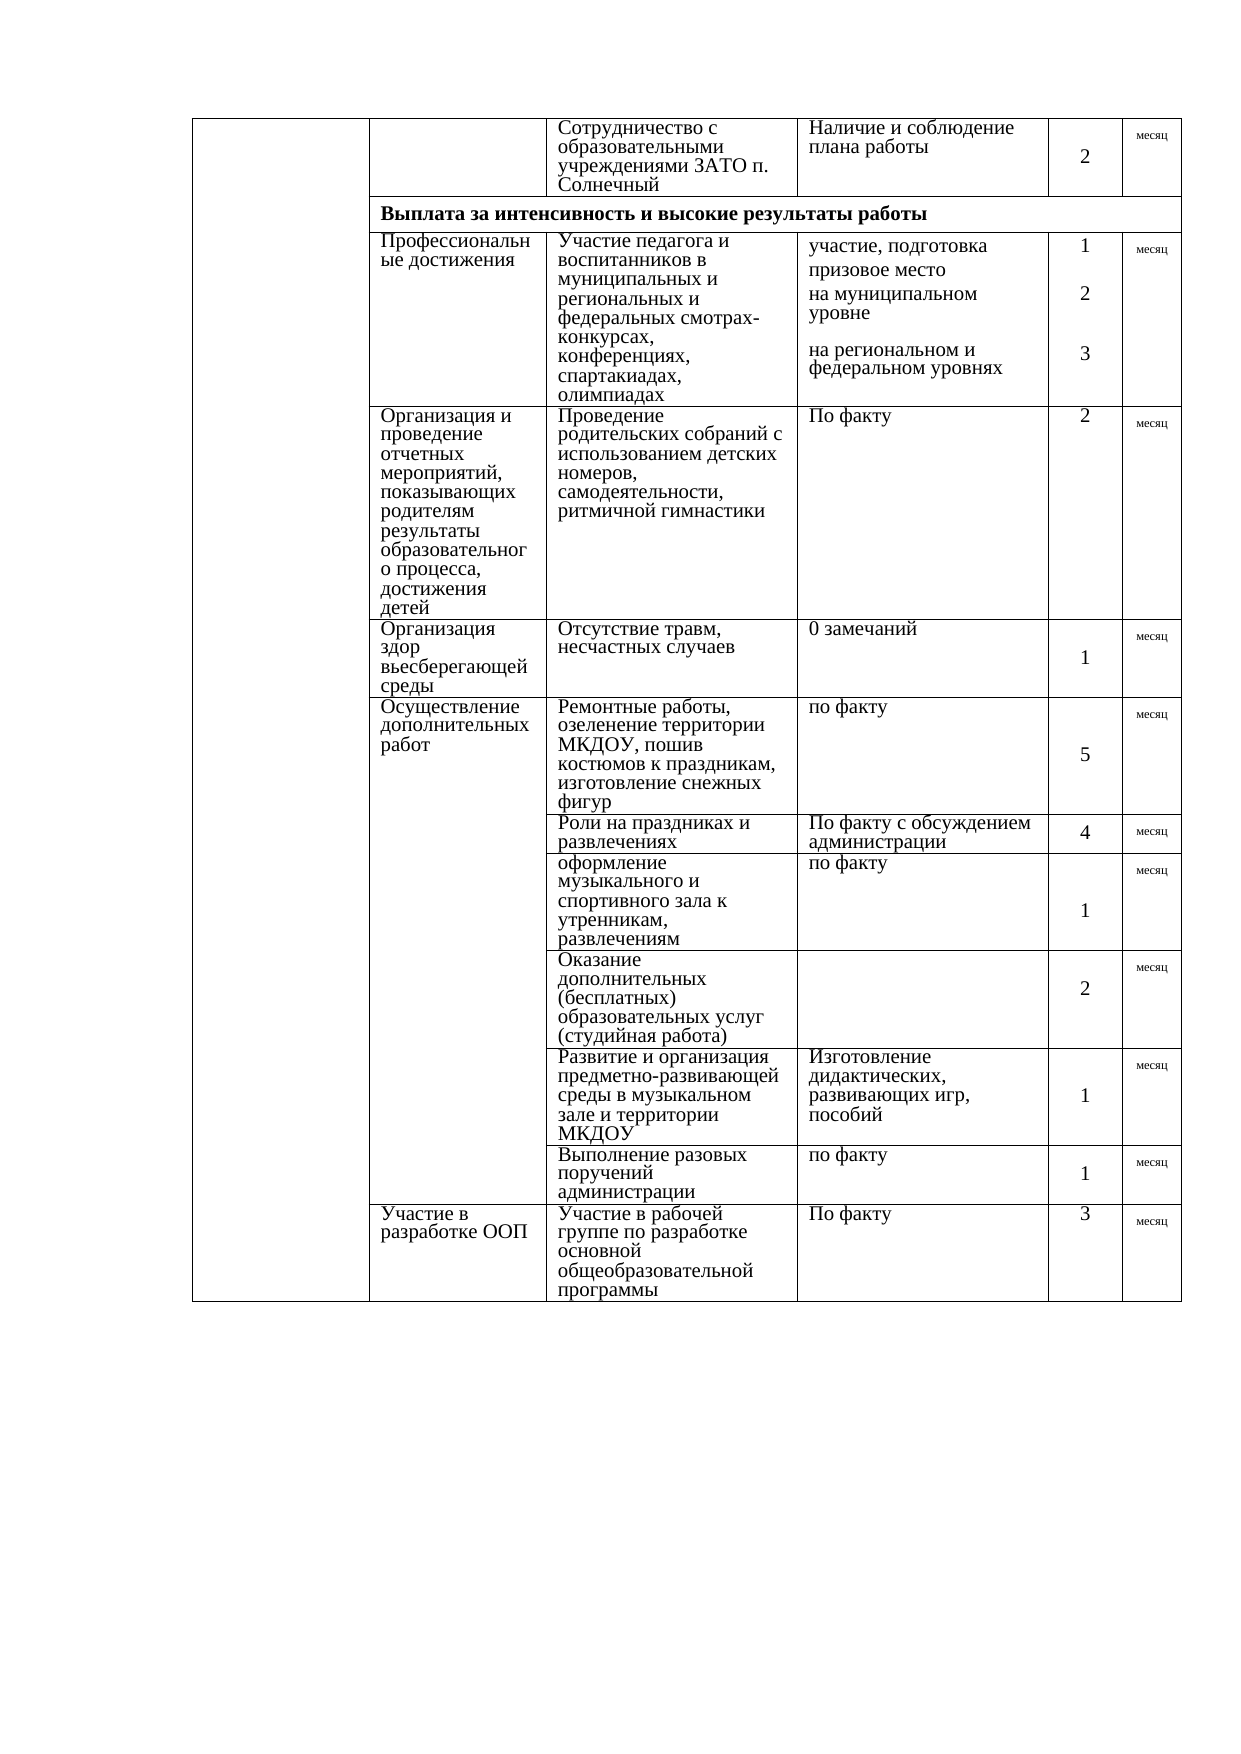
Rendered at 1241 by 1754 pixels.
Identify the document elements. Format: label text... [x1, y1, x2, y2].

table_cell Выполнение разовых поручений администрации [547, 1146, 797, 1203]
table_cell месяц [1123, 233, 1181, 406]
table_cell месяц [1123, 698, 1181, 813]
table_cell месяц [1123, 407, 1181, 619]
table_cell Роли на праздниках и развлечениях [547, 815, 797, 853]
table_cell месяц [1123, 1205, 1181, 1301]
table_cell Участие в рабочей группе по разработке основной общеобразовательной программы [547, 1205, 797, 1301]
table_cell 1 [1049, 620, 1122, 697]
table_cell Оказание дополнительных (бесплатных) образовательных услуг (студийная работа) [547, 951, 797, 1047]
table_cell 1 [1049, 1049, 1122, 1145]
table_cell Профессиональные достижения [370, 233, 546, 406]
table_cell 0 замечаний [798, 620, 1048, 697]
table_cell Участие в разработке ООП [370, 1205, 546, 1301]
table_cell Осуществление дополнительных работ [370, 698, 546, 1203]
table_cell 2 [1049, 407, 1122, 619]
table_cell месяц [1123, 1146, 1181, 1203]
table_cell [798, 951, 1048, 1047]
table_cell Организация и проведение отчетных мероприятий, показывающих родителям результаты образовательного процесса, достижения детей [370, 407, 546, 619]
table_cell месяц [1123, 815, 1181, 853]
table_cell месяц [1123, 854, 1181, 950]
table_cell 1 [1049, 854, 1122, 950]
table_cell По факту [798, 407, 1048, 619]
table_cell Развитие и организация предметно-развивающей среды в музыкальном зале и территории МКДОУ [547, 1049, 797, 1145]
table_cell Изготовление дидактических, развивающих игр, пособий [798, 1049, 1048, 1145]
table_cell 1 2 3 [1049, 233, 1122, 406]
table_cell Проведение родительских собраний с использованием детских номеров, самодеятельности, ритмичной гимнастики [547, 407, 797, 619]
table_cell месяц [1123, 119, 1181, 196]
table_cell участие, подготовка призовое место на муниципальном уровне на региональном и федеральном уровнях [798, 233, 1048, 406]
table_cell 2 [1049, 951, 1122, 1047]
table_cell Ремонтные работы, озеленение территории МКДОУ, пошив костюмов к праздникам, изготовление снежных фигур [547, 698, 797, 813]
table_cell 5 [1049, 698, 1122, 813]
table_cell по факту [798, 854, 1048, 950]
table_cell По факту [798, 1205, 1048, 1301]
table_cell 2 [1049, 119, 1122, 196]
table_cell по факту [798, 698, 1048, 813]
table_cell Участие педагога и воспитанников в муниципальных и региональных и федеральных смотрах-конкурсах, конференциях, спартакиадах, олимпиадах [547, 233, 797, 406]
table_cell 3 [1049, 1205, 1122, 1301]
table_cell 1 [1049, 1146, 1122, 1203]
table_cell месяц [1123, 951, 1181, 1047]
table_cell Отсутствие травм, несчастных случаев [547, 620, 797, 697]
table_cell 4 [1049, 815, 1122, 853]
table_cell месяц [1123, 1049, 1181, 1145]
table_cell по факту [798, 1146, 1048, 1203]
table_cell оформление музыкального и спортивного зала к утренникам, развлечениям [547, 854, 797, 950]
table_cell месяц [1123, 620, 1181, 697]
table_cell Наличие и соблюдение плана работы [798, 119, 1048, 196]
table_cell Выплата за интенсивность и высокие результаты работы [370, 197, 1181, 232]
table_cell По факту с обсуждением администрации [798, 815, 1048, 853]
table_cell Организация здор вьесберегающей среды [370, 620, 546, 697]
table_cell Сотрудничество с образовательными учреждениями ЗАТО п. Солнечный [547, 119, 797, 196]
